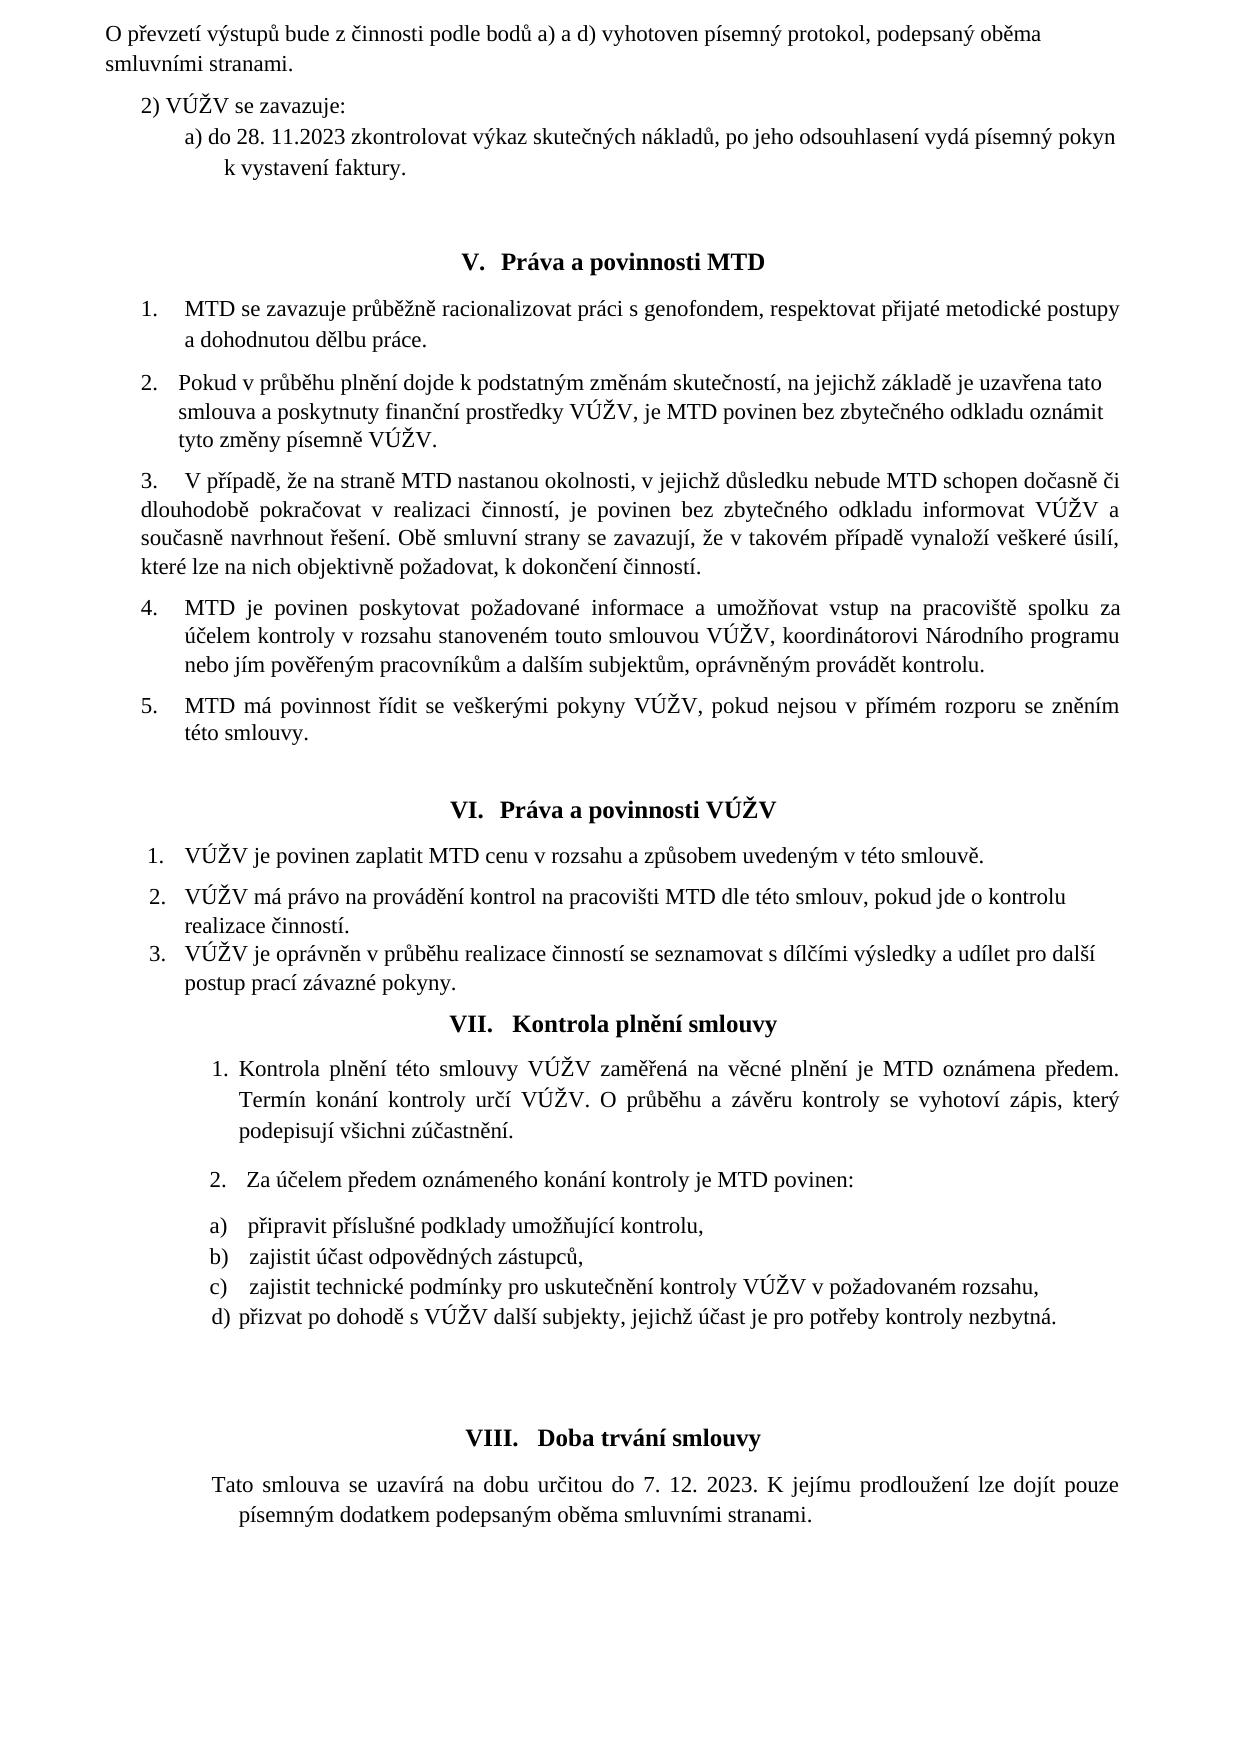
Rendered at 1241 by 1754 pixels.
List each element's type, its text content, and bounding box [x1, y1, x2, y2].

list zajistit technické podmínky pro uskutečnění kontroly VÚŽV v požadovaném rozsahu, [105, 1273, 1121, 1299]
list zajistit účast odpovědných zástupců, [105, 1243, 1121, 1269]
subtitle Práva a povinnosti VÚŽV [105, 795, 1121, 823]
text O převzetí výstupů bude z činnosti podle bodů a) a d) vyhotoven písemný protokol, podepsaný oběma smluvními stranami. [105, 19, 1121, 76]
text Tato smlouva se uzavírá na dobu určitou do 7. 12. 2023. K jejímu prodloužení lze dojít pouze písemným dodatkem podepsaným oběma smluvními stranami. [211, 1471, 1121, 1528]
list Za účelem předem oznámeného konání kontroly je MTD povinen: [105, 1166, 1121, 1192]
list připravit příslušné podklady umožňující kontrolu, [105, 1212, 1121, 1239]
subtitle Práva a povinnosti MTD [105, 247, 1121, 276]
subtitle Doba trvání smlouvy [105, 1423, 1121, 1452]
text 2) VÚŽV se zavazuje: [105, 92, 1121, 119]
list VÚŽV je oprávněn v průběhu realizace činností se seznamovat s dílčími výsledky a udílet pro další postup prací závazné pokyny. [149, 940, 1121, 995]
list Pokud v průběhu plnění dojde k podstatným změnám skutečností, na jejichž základě je uzavřena tato smlouva a poskytnuty finanční prostředky VÚŽV, je MTD povinen bez zbytečného odkladu oznámit tyto změny písemně VÚŽV. [141, 369, 1121, 453]
list V případě, že na straně MTD nastanou okolnosti, v jejichž důsledku nebude MTD schopen dočasně či dlouhodobě pokračovat v realizaci činností, je povinen bez zbytečného odkladu informovat VÚŽV a současně navrhnout řešení. Obě smluvní strany se zavazují, že v takovém případě vynaloží veškeré úsilí, které lze na nich objektivně požadovat, k dokončení činností. [141, 468, 1121, 579]
list VÚŽV má právo na provádění kontrol na pracovišti MTD dle této smlouv, pokud jde o kontrolu realizace činností. [149, 883, 1121, 938]
list MTD má povinnost řídit se veškerými pokyny VÚŽV, pokud nejsou v přímém rozporu se zněním této smlouvy. [141, 692, 1121, 746]
list MTD je povinen poskytovat požadované informace a umožňovat vstup na pracoviště spolku za účelem kontroly v rozsahu stanoveném touto smlouvou VÚŽV, koordinátorovi Národního programu nebo jím pověřeným pracovníkům a dalším subjektům, oprávněným provádět kontrolu. [141, 594, 1121, 677]
list Kontrola plnění této smlouvy VÚŽV zaměřená na věcné plnění je MTD oznámena předem. Termín konání kontroly určí VÚŽV. O průběhu a závěru kontroly se vyhotoví zápis, který podepisují všichni zúčastnění. [211, 1055, 1121, 1144]
list přizvat po dohodě s VÚŽV další subjekty, jejichž účast je pro potřeby kontroly nezbytná. [211, 1303, 1121, 1329]
text a) do 28. 11.2023 zkontrolovat výkaz skutečných nákladů, po jeho odsouhlasení vydá písemný pokyn k vystavení faktury. [184, 123, 1121, 181]
subtitle Kontrola plnění smlouvy [105, 1009, 1121, 1038]
list MTD se zavazuje průběžně racionalizovat práci s genofondem, respektovat přijaté metodické postupy a dohodnutou dělbu práce. [141, 295, 1121, 352]
list VÚŽV je povinen zaplatit MTD cenu v rozsahu a způsobem uvedeným v této smlouvě. [105, 842, 1121, 869]
